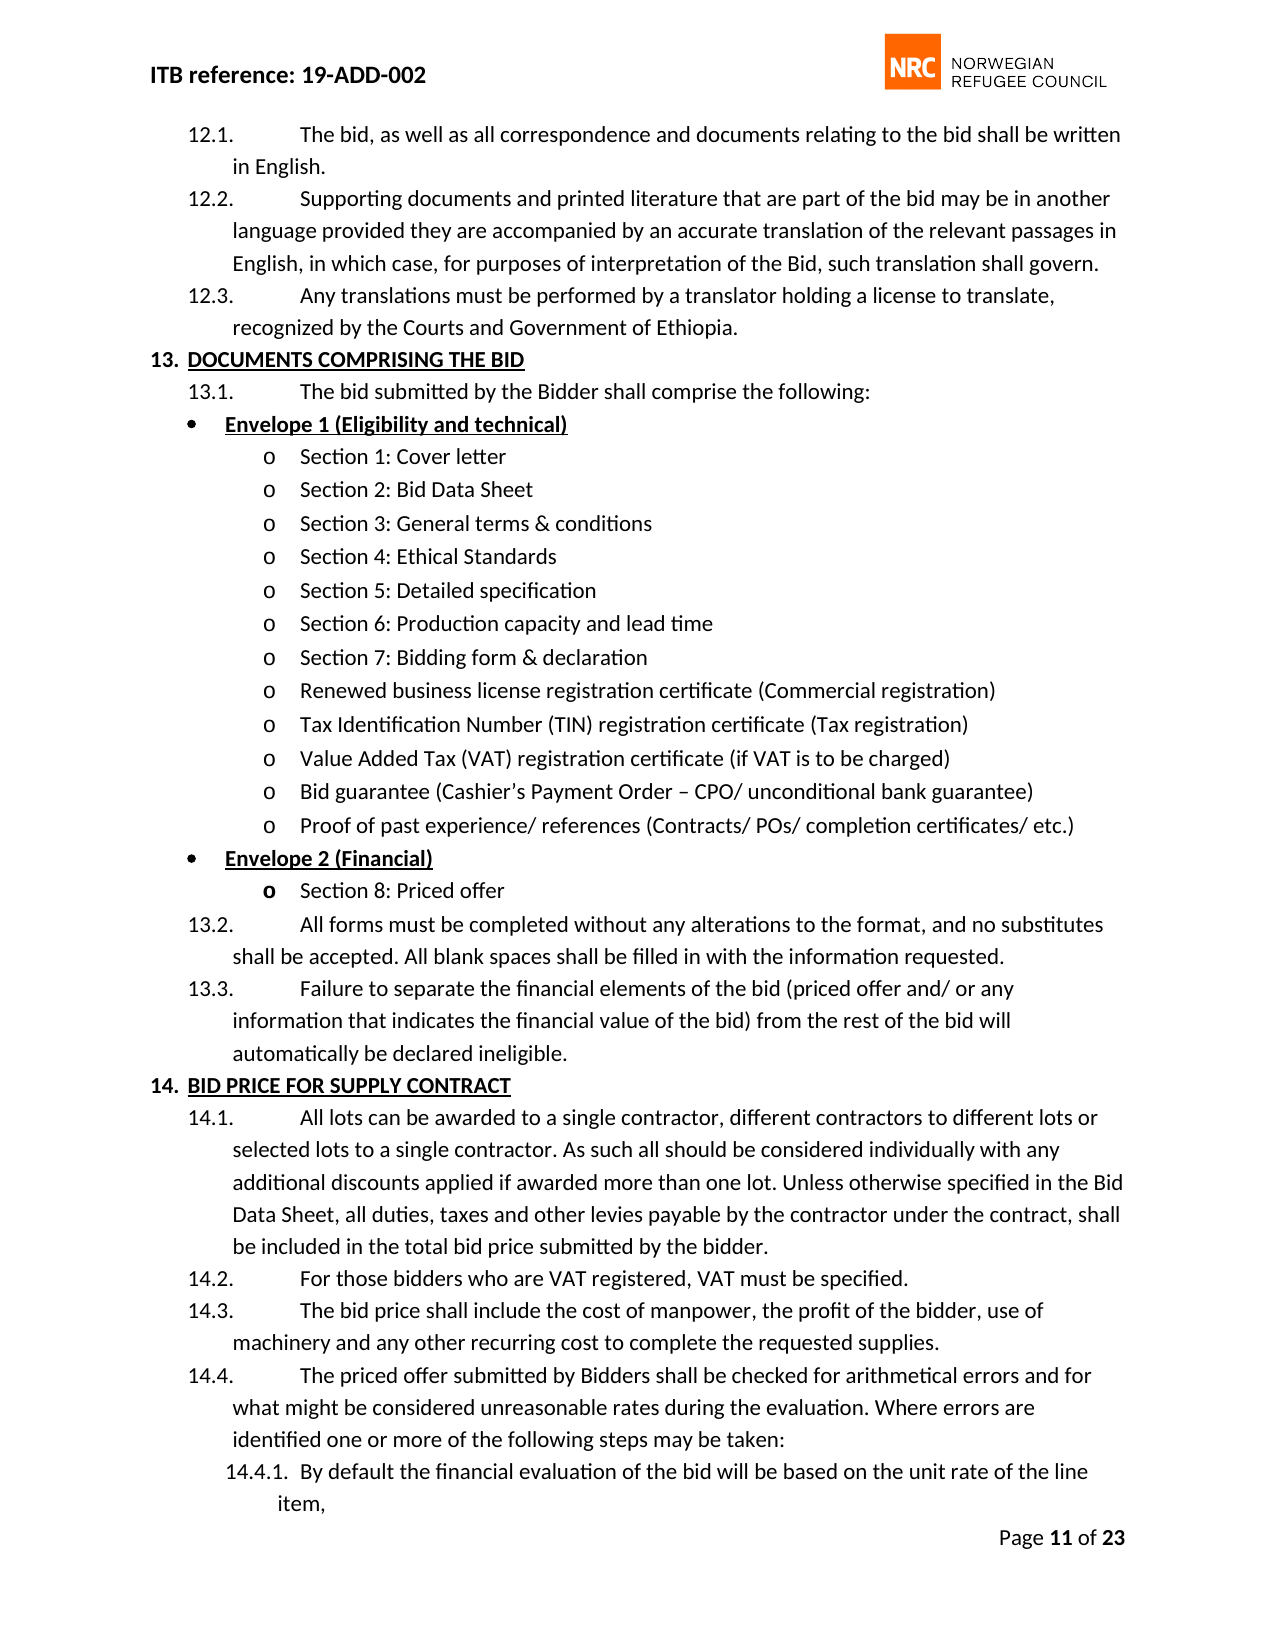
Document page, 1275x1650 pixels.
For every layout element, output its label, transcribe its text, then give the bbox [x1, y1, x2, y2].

list Envelope 1 (Eligibility and technical) [187, 410, 1125, 438]
list Section 7: Bidding form & declaration [262, 643, 1125, 672]
list BID PRICE FOR SUPPLY CONTRACT [150, 1071, 1125, 1099]
list Failure to separate the financial elements of the bid (priced offer and/ or any information that indicates the financial value of the bid) from the rest of the bid will automatically be declared ineligible. [187, 974, 1125, 1067]
list Section 3: General terms & conditions [262, 509, 1125, 538]
list DOCUMENTS COMPRISING THE BID [150, 345, 1125, 373]
list Proof of past experience/ references (Contracts/ POs/ completion certificates/ etc.) [262, 811, 1125, 840]
picture [875, 24, 1117, 97]
list The bid, as well as all correspondence and documents relating to the bid shall be written in English. [187, 120, 1125, 180]
list The priced offer submitted by Bidders shall be checked for arithmetical errors and for what might be considered unreasonable rates during the evaluation. Where errors are identified one or more of the following steps may be taken: [187, 1361, 1125, 1453]
list All forms must be completed without any alterations to the format, and no substitutes shall be accepted. All blank spaces shall be filled in with the information requested. [187, 910, 1125, 970]
list By default the financial evaluation of the bid will be based on the unit rate of the line item, [225, 1457, 1125, 1517]
list Section 4: Ethical Standards [262, 542, 1125, 572]
list The bid price shall include the cost of manpower, the profit of the bidder, use of machinery and any other recurring cost to complete the requested supplies. [187, 1296, 1125, 1357]
list Section 8: Priced offer [262, 877, 1125, 906]
list Section 2: Bid Data Sheet [262, 475, 1125, 504]
list Renewed business license registration certificate (Commercial registration) [262, 677, 1125, 706]
list Value Added Tax (VAT) registration certificate (if VAT is to be charged) [262, 744, 1125, 773]
list Section 6: Production capacity and lead time [262, 609, 1125, 639]
list Envelope 2 (Financial) [187, 844, 1125, 872]
list Bid guarantee (Cashier’s Payment Order – CPO/ unconditional bank guarantee) [262, 777, 1125, 806]
list All lots can be awarded to a single contractor, different contractors to different lots or selected lots to a single contractor. As such all should be considered individually with any additional discounts applied if awarded more than one lot. Unless otherwise specified in the Bid Data Sheet, all duties, taxes and other levies payable by the contractor under the contract, shall be included in the total bid price submitted by the bidder. [187, 1103, 1125, 1260]
list Supporting documents and printed literature that are part of the bid may be in another language provided they are accompanied by an accurate translation of the relevant passages in English, in which case, for purposes of interpretation of the Bid, such translation shall govern. [187, 184, 1125, 277]
list Any translations must be performed by a translator holding a license to translate, recognized by the Courts and Government of Ethiopia. [187, 281, 1125, 341]
list For those bidders who are VAT registered, VAT must be specified. [187, 1264, 1125, 1292]
list Section 1: Cover letter [262, 442, 1125, 471]
list Section 5: Detailed specification [262, 576, 1125, 605]
list The bid submitted by the Bidder shall comprise the following: [187, 377, 1125, 406]
list Tax Identification Number (TIN) registration certificate (Tax registration) [262, 710, 1125, 739]
